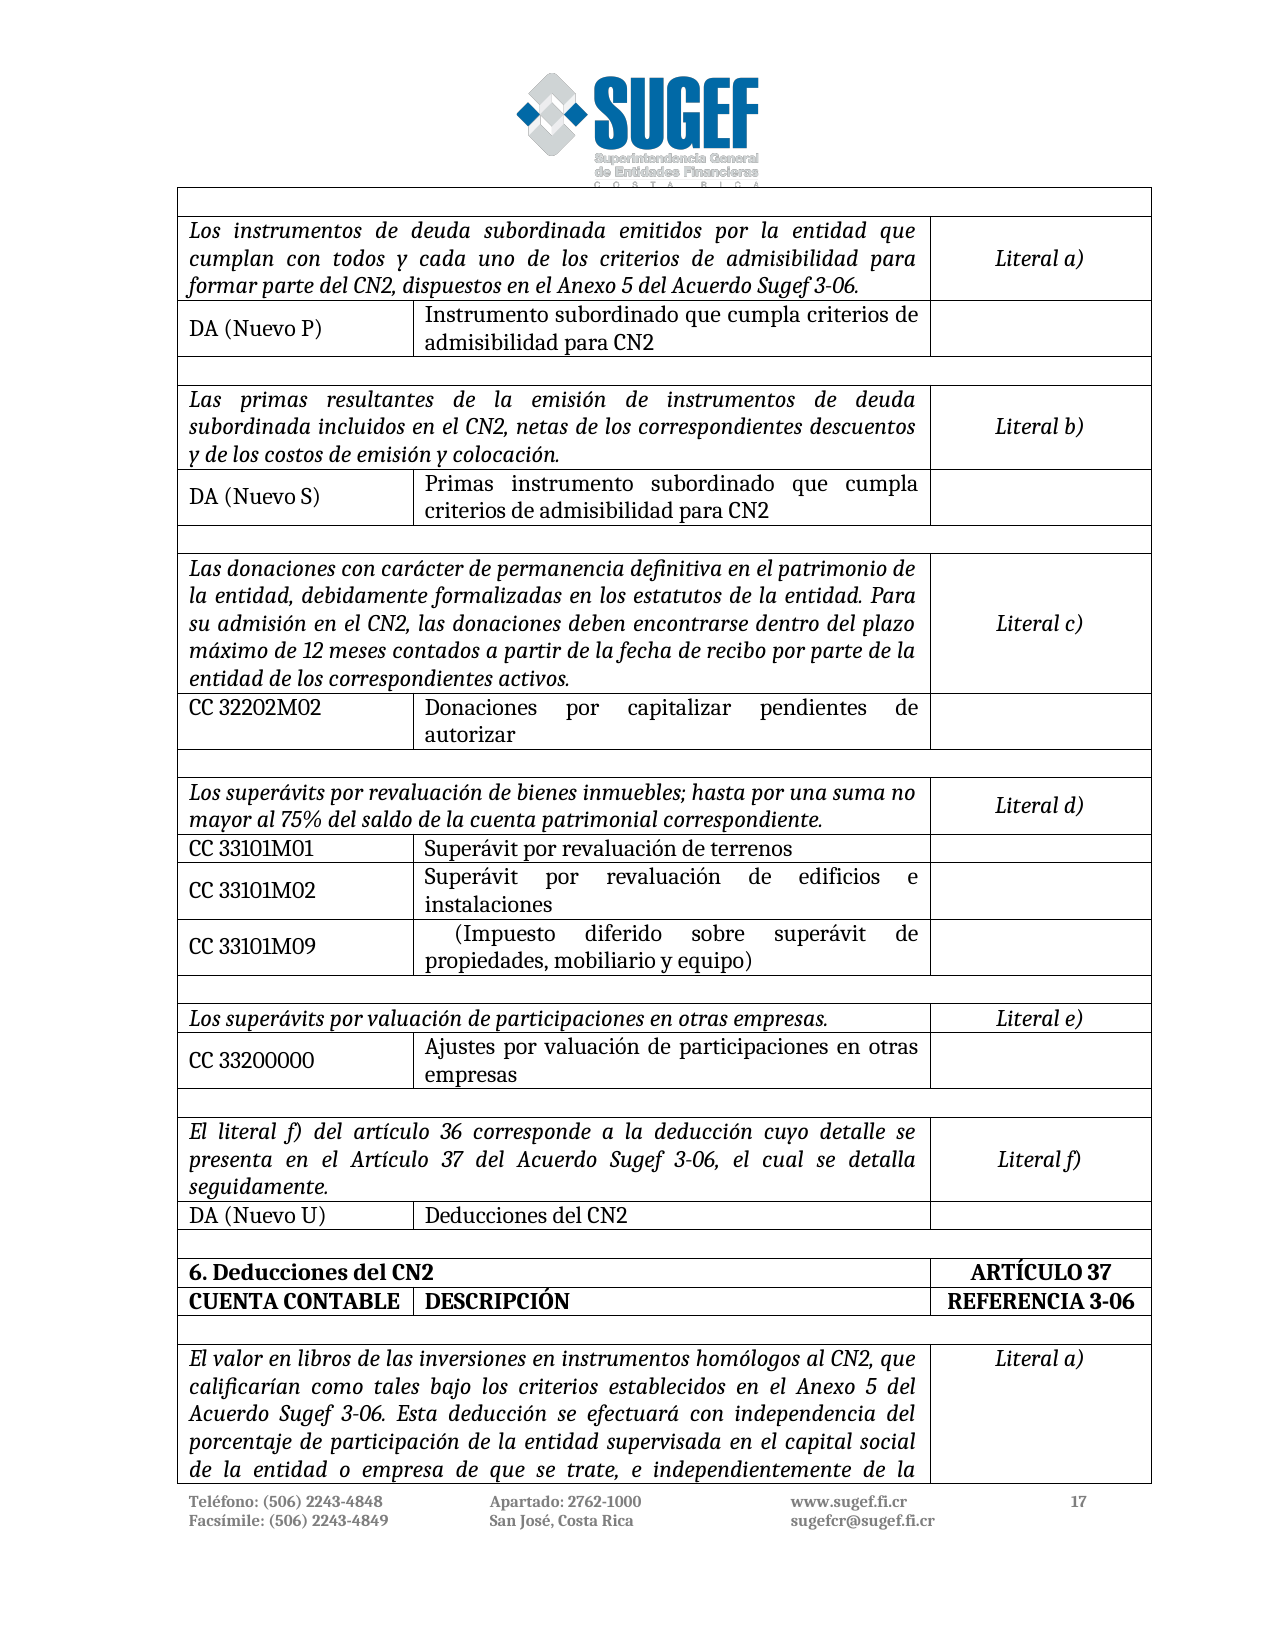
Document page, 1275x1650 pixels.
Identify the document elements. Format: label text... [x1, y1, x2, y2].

table_cell (Impuesto diferido sobre superávit de propiedades, mobiliario y equipo) [414, 920, 930, 975]
table_cell CC 33101M01 [178, 835, 413, 862]
table_cell Las primas resultantes de la emisión de instrumentos de deuda subordinada incluidos en el CN2, netas de los correspondientes descuentos y de los costos de emisión y colocación. [178, 386, 930, 468]
table_cell CC 33200000 [178, 1033, 413, 1088]
table_cell ARTÍCULO 37 [931, 1259, 1151, 1287]
table_cell [931, 1033, 1151, 1088]
table_cell CC 33101M02 [178, 863, 413, 918]
table_cell Instrumento subordinado que cumpla criterios de admisibilidad para CN2 [414, 301, 930, 356]
table_cell [931, 470, 1151, 525]
table_cell CUENTA CONTABLE [178, 1288, 413, 1315]
table_cell [930, 357, 1151, 384]
table_cell [178, 1316, 1151, 1344]
table_cell 6. Deducciones del CN2 [178, 1259, 930, 1287]
table_cell Donaciones por capitalizar pendientes de autorizar [414, 694, 930, 749]
table_cell REFERENCIA 3-06 [931, 1288, 1151, 1315]
table_cell [931, 301, 1151, 356]
table_cell [178, 1089, 930, 1117]
table_cell Literal a) [931, 217, 1151, 300]
table_cell Deducciones del CN2 [414, 1202, 930, 1229]
table_cell [178, 750, 930, 777]
table_cell [931, 863, 1151, 918]
table_cell [930, 976, 1151, 1003]
table_cell Las donaciones con carácter de permanencia definitiva en el patrimonio de la entidad, debidamente formalizadas en los estatutos de la entidad. Para su admisión en el CN2, las donaciones deben encontrarse dentro del plazo máximo de 12 meses contados a partir de la fecha de recibo por parte de la entidad de los correspondientes activos. [178, 554, 930, 692]
table_cell [178, 1230, 930, 1258]
table_cell [178, 357, 930, 384]
table_cell [178, 188, 1151, 216]
table_cell [930, 1230, 1151, 1258]
table_cell CC 33101M09 [178, 920, 413, 975]
table_cell Superávit por revaluación de terrenos [414, 835, 930, 862]
table_cell DA (Nuevo S) [178, 470, 413, 525]
table_cell Los superávits por valuación de participaciones en otras empresas. [178, 1004, 930, 1032]
table_cell [178, 526, 930, 553]
table_cell [930, 750, 1151, 777]
table_cell Literal c) [931, 554, 1151, 692]
table_cell [930, 526, 1151, 553]
table_cell El literal f) del artículo 36 corresponde a la deducción cuyo detalle se presenta en el Artículo 37 del Acuerdo Sugef 3-06, el cual se detalla seguidamente. [178, 1118, 930, 1201]
table_cell CC 32202M02 [178, 694, 413, 749]
table_cell [931, 694, 1151, 749]
table_cell Literal a) [931, 1345, 1151, 1483]
table_cell [931, 1202, 1151, 1229]
picture [516, 73, 759, 187]
table_cell Los superávits por revaluación de bienes inmuebles; hasta por una suma no mayor al 75% del saldo de la cuenta patrimonial correspondiente. [178, 778, 930, 833]
table_cell DA (Nuevo P) [178, 301, 413, 356]
table_cell Literal d) [931, 778, 1151, 833]
table_cell [930, 1089, 1151, 1117]
table_cell DA (Nuevo U) [178, 1202, 413, 1229]
table_cell [178, 976, 930, 1003]
table_cell [931, 920, 1151, 975]
table_cell Primas instrumento subordinado que cumpla criterios de admisibilidad para CN2 [414, 470, 930, 525]
table_cell Literal b) [931, 386, 1151, 468]
table_cell [931, 835, 1151, 862]
table_cell Los instrumentos de deuda subordinada emitidos por la entidad que cumplan con todos y cada uno de los criterios de admisibilidad para formar parte del CN2, dispuestos en el Anexo 5 del Acuerdo Sugef 3-06. [178, 217, 930, 300]
table_cell Literal f) [931, 1118, 1151, 1201]
table_cell Superávit por revaluación de edificios e instalaciones [414, 863, 930, 918]
table_cell Ajustes por valuación de participaciones en otras empresas [414, 1033, 930, 1088]
table_cell DESCRIPCIÓN [414, 1288, 930, 1315]
table_cell Literal e) [931, 1004, 1151, 1032]
